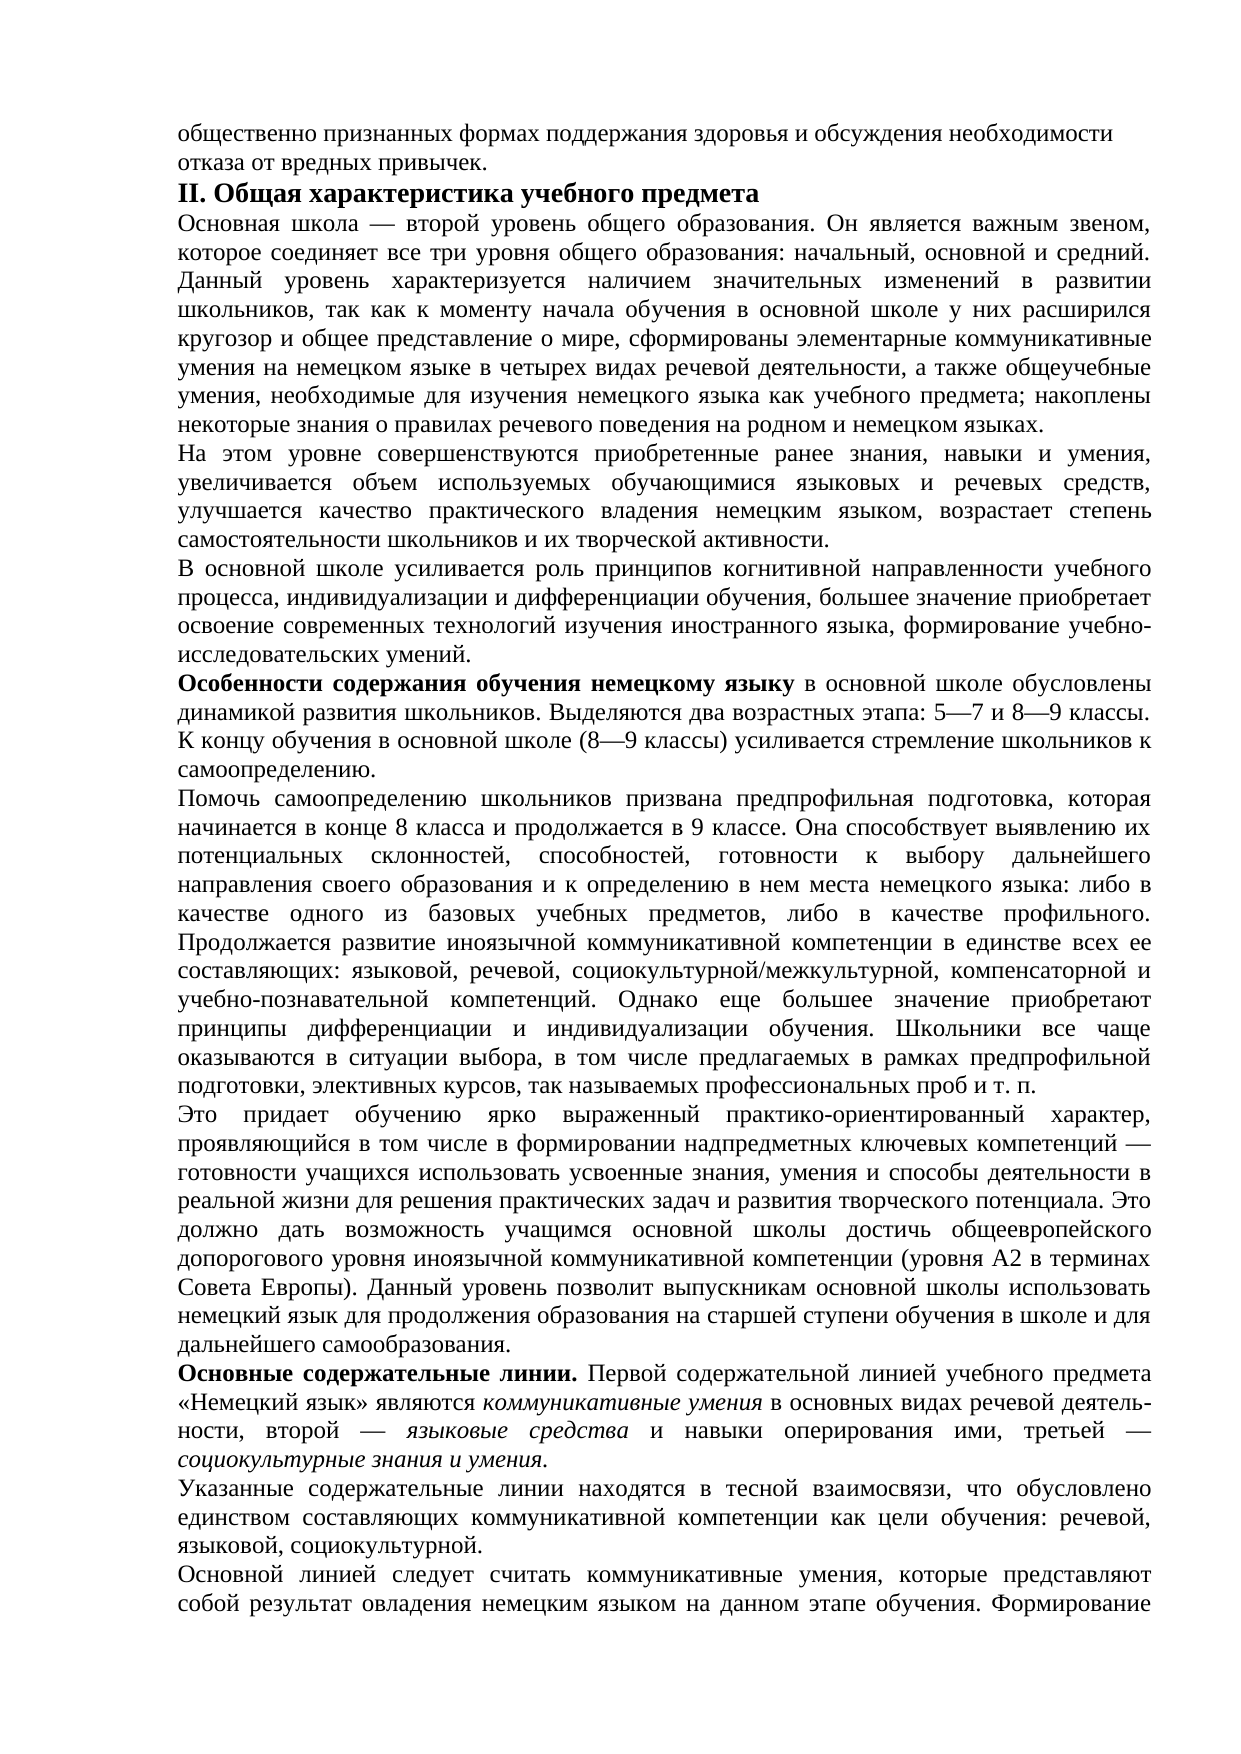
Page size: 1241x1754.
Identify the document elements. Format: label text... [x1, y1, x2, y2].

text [177, 118, 1152, 176]
text II. Общая характеристика учебного предмета [177, 176, 1152, 208]
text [177, 1559, 1152, 1617]
text Это придает обучению ярко выраженный практико-ориентированный характер, проявляющийся в том числе в формировании надпредметных ключевых компетенций — готовности учащихся использовать усвоенные знания, умения и способы деятельности в реальной жизни для решения практических задач и развития творческого потенциала. Это должно дать возможность учащимся основной школы достичь общеевропейского допорогового уровня иноязычной коммуникативной компетенции (уровня А2 в терминах Совета Европы). Данный уровень позволит выпускникам основной школы использовать немецкий язык для продолжения образования на старшей ступени обучения в школе и для дальнейшего самообразования. [177, 1099, 1152, 1358]
text Помочь самоопределению школьников призвана предпрофильная подготовка, которая начинается в конце 8 класса и продолжается в 9 классе. Она способствует выявлению их потенциальных склонностей, способностей, готовности к выбору дальнейшего направления своего образования и к определению в нем места немецкого языка: либо в качестве одного из базовых учебных предметов, либо в качестве профильного. Продолжается развитие иноязычной коммуникативной компетенции в единстве всех ее составляющих: языковой, речевой, социокультурной/межкультурной, компенсаторной и учебно-познавательной компетенций. Однако еще большее значение приобретают принципы дифференциации и индивидуализации обучения. Школьники все чаще оказываются в ситуации выбора, в том числе предлагаемых в рамках предпрофильной подготовки, элективных курсов, так называемых профессиональных проб и т. п. [177, 783, 1152, 1099]
text Указанные содержательные линии находятся в тесной взаимосвязи, что обусловлено единством составляющих коммуникативной компетенции как цели обучения: речевой, языковой, социокультурной. [177, 1473, 1152, 1559]
text Особенности содержания обучения немецкому языку в основной школе обусловлены динамикой развития школьников. Выделяются два возрастных этапа: 5—7 и 8—9 классы. К концу обучения в основной школе (8—9 классы) усиливается стремление школьников к самоопределению. [177, 668, 1152, 783]
text Основная школа — второй уровень общего образования. Он является важным звеном, которое соединяет все три уровня общего образования: начальный, основной и средний. Данный уровень характеризуется наличием значительных изменений в развитии школьников, так как к моменту начала обучения в основной школе у них расширился кругозор и общее представление о мире, сформированы элементарные коммуникативные умения на немецком языке в четырех видах речевой деятельности, а также общеучебные умения, необходимые для изучения немецкого языка как учебного предмета; накоплены некоторые знания о правилах речевого поведения на родном и немецком языках. [177, 208, 1152, 438]
text В основной школе усиливается роль принципов когнитивной направленности учебного процесса, индивидуализации и дифференциации обучения, большее значение приобретает освоение современных технологий изучения иностранного языка, формирование учебно-исследовательских умений. [177, 553, 1152, 668]
text Основные содержательные линии. Первой содержательной линией учебного предмета «Немецкий язык» являются коммуникативные умения в основных видах речевой деятельности, второй — языковые средства и навыки оперирования ими, третьей — социокультурные знания и умения. [177, 1358, 1152, 1473]
text На этом уровне совершенствуются приобретенные ранее знания, навыки и умения, увеличивается объем используемых обучающимися языковых и речевых средств, улучшается качество практического владения немецким языком, возрастает степень самостоятельности школьников и их творческой активности. [177, 438, 1152, 553]
